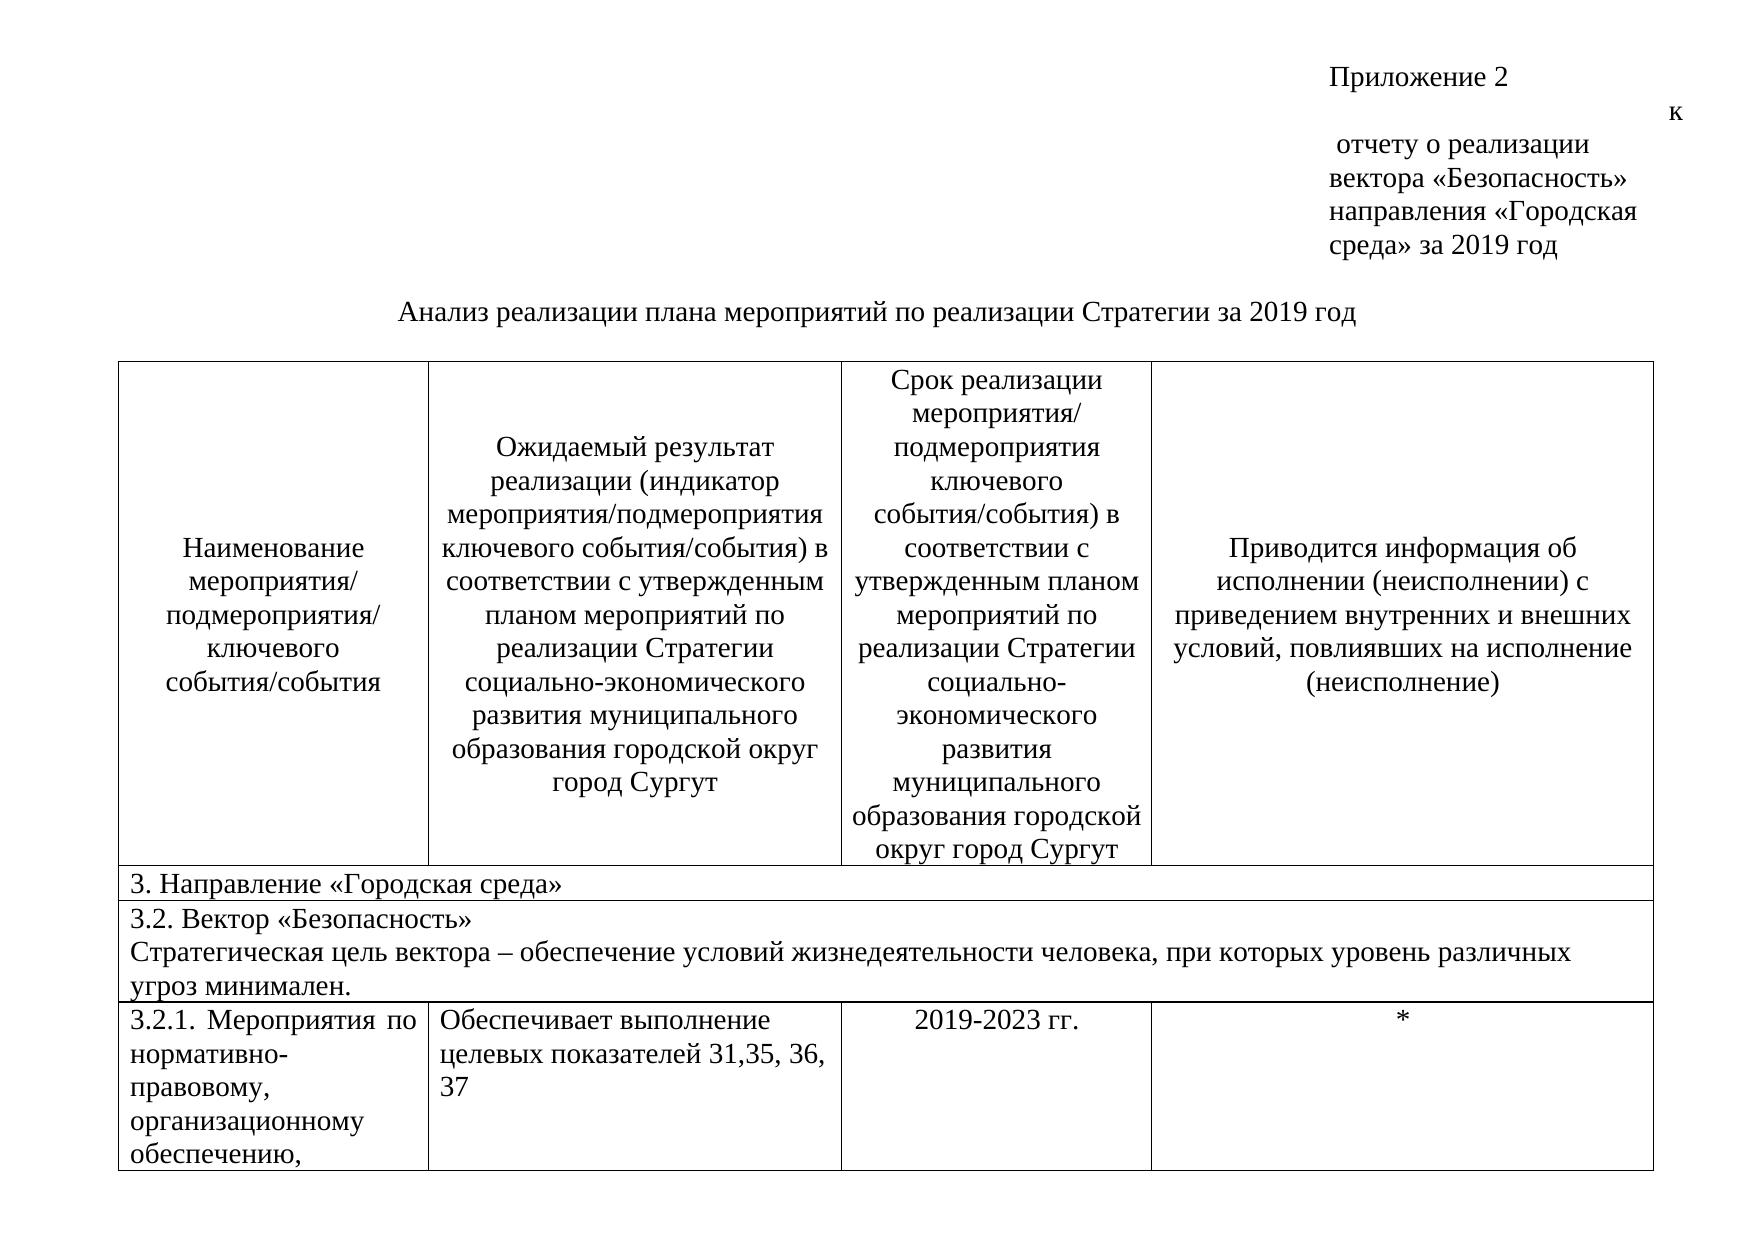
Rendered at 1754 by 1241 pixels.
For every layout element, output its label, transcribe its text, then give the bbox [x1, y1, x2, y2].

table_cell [429, 1003, 841, 1170]
table_header Приводится информация об исполнении (неисполнении) с приведением внутренних и внешних условий, повлиявших на исполнение (неисполнение) [1152, 362, 1653, 865]
table_header Наименование мероприятия/ подмероприятия/ключевого события/события [119, 362, 428, 865]
table_cell 2019-2023 гг. [842, 1003, 1151, 1170]
text Анализ реализации плана мероприятий по реализации Стратегии за 2019 год [118, 294, 1636, 327]
table_header Ожидаемый результат реализации (индикатор мероприятия/подмероприятия ключевого события/события) в соответствии с утвержденным планом мероприятий по реализации Стратегии социально-экономического развития муниципального образования городской округ город Сургут [429, 362, 841, 865]
table_cell 3. Направление «Городская среда» [119, 866, 1653, 900]
table_cell * [1152, 1003, 1653, 1170]
text к отчету о реализации вектора «Безопасность» направления «Городская среда» за 2019 год [1329, 93, 1668, 260]
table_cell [119, 1003, 428, 1170]
table_header Срок реализации мероприятия/ подмероприятия ключевого события/события) в соответствии с утвержденным планом мероприятий по реализации Стратегии социально-экономического развития муниципального образования городской округ город Сургут [842, 362, 1151, 865]
text Приложение 2 [399, 59, 1636, 93]
table_cell 3.2. Вектор «Безопасность» Стратегическая цель вектора – обеспечение условий жизнедеятельности человека, при которых уровень различных угроз минимален. [119, 901, 1653, 1001]
